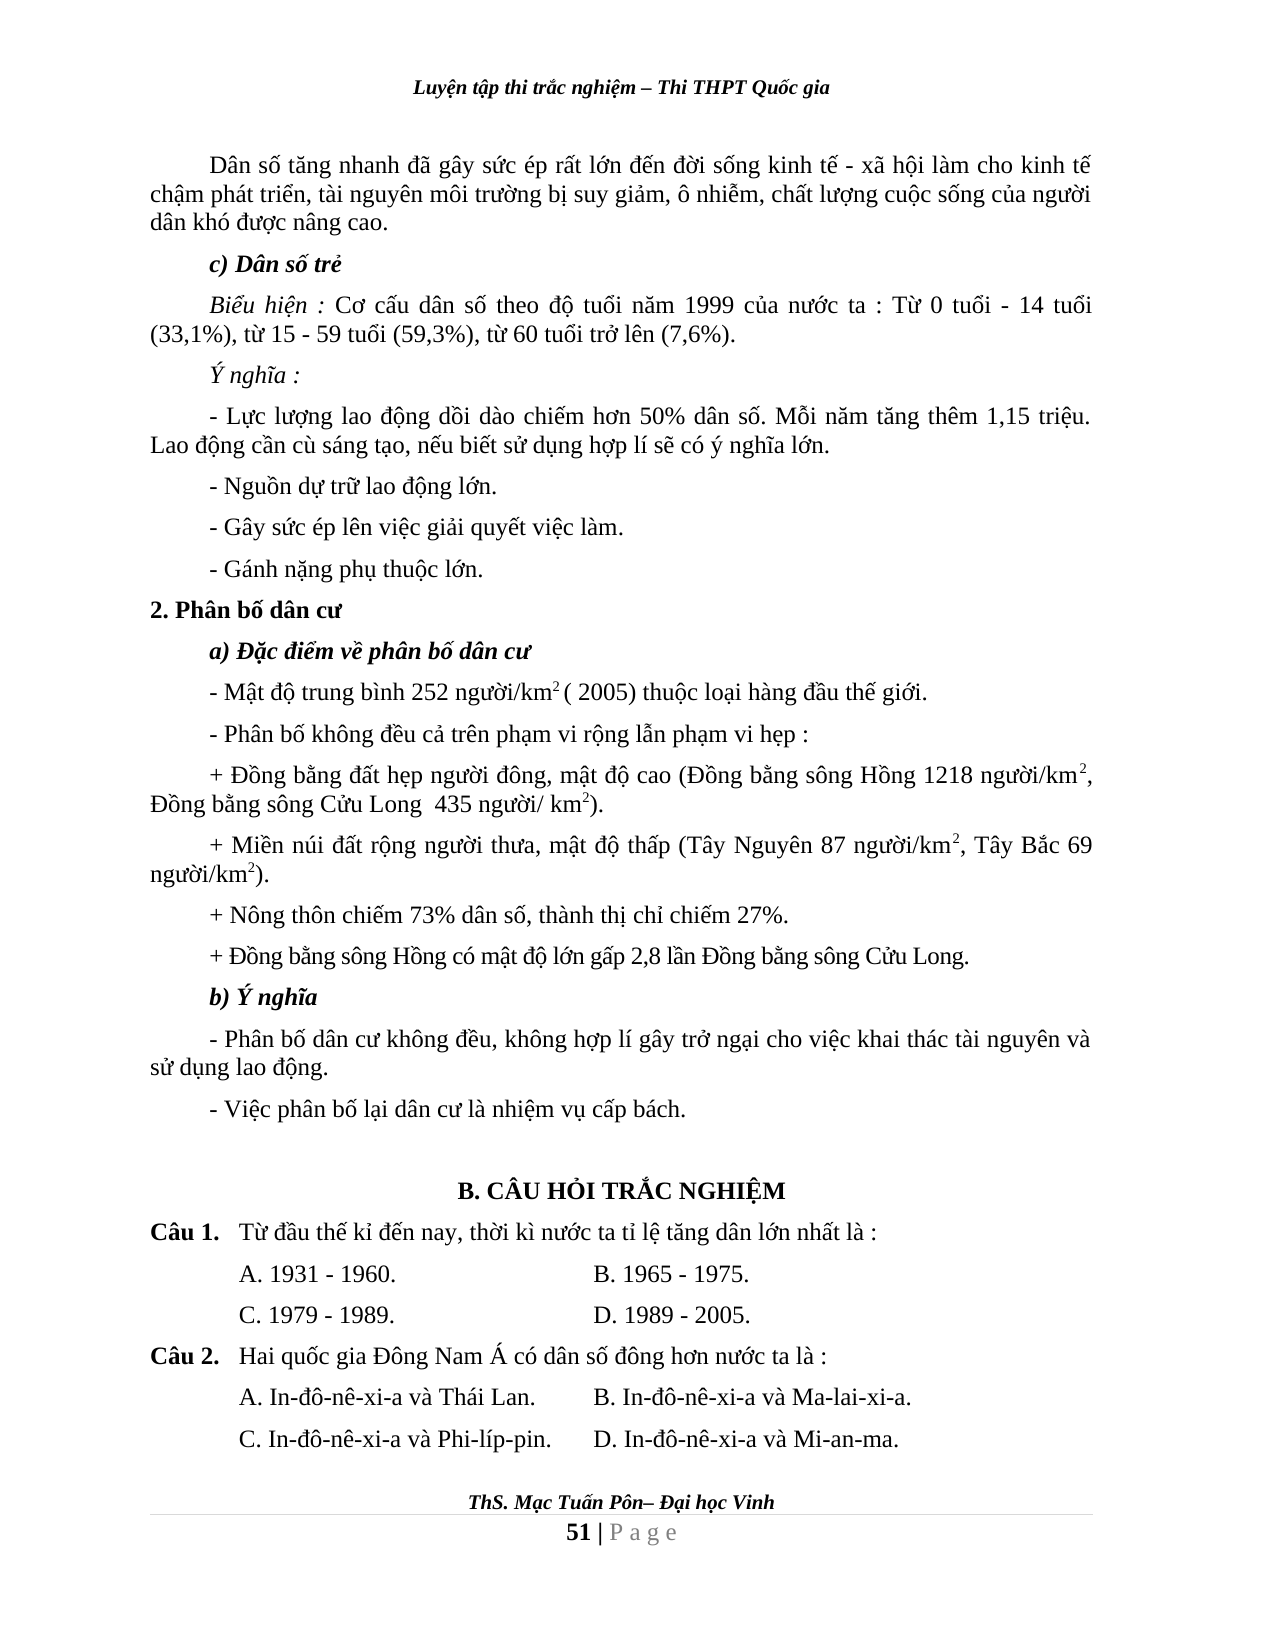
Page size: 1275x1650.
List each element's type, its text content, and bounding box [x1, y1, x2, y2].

text - Nguồn dự trữ lao động lớn. [150, 471, 1093, 500]
text Câu 2. Hai quốc gia Đông Nam Á có dân số đông hơn nước ta là : [150, 1341, 1093, 1370]
text + Nông thôn chiếm 73% dân số, thành thị chỉ chiếm 27%. [150, 900, 1093, 929]
text + Đồng bằng đất hẹp người đông, mật độ cao (Đồng bằng sông Hồng 1218 người/km2, Đồng bằng sông Cửu Long 435 người/ km2). [150, 760, 1093, 817]
text B. CÂU HỎI TRẮC NGHIỆM [150, 1176, 1093, 1205]
text a) Đặc điểm về phân bố dân cư [150, 636, 1093, 665]
text - Lực lượng lao động dồi dào chiếm hơn 50% dân số. Mỗi năm tăng thêm 1,15 triệu. Lao động cần cù sáng tạo, nếu biết sử dụng hợp lí sẽ có ý nghĩa lớn. [150, 401, 1093, 459]
text C. In-đô-nê-xi-a và Phi-líp-pin. D. In-đô-nê-xi-a và Mi-an-ma. [150, 1424, 1093, 1452]
text 2. Phân bố dân cư [150, 595, 1093, 624]
text - Gánh nặng phụ thuộc lớn. [150, 554, 1093, 582]
text Dân số tăng nhanh đã gây sức ép rất lớn đến đời sống kinh tế - xã hội làm cho kinh tế chậm phát triển, tài nguyên môi trường bị suy giảm, ô nhiễm, chất lượng cuộc sống của người dân khó được nâng cao. [150, 150, 1093, 236]
text A. In-đô-nê-xi-a và Thái Lan. B. In-đô-nê-xi-a và Ma-lai-xi-a. [150, 1382, 1093, 1411]
text - Gây sức ép lên việc giải quyết việc làm. [150, 512, 1093, 541]
text + Miền núi đất rộng người thưa, mật độ thấp (Tây Nguyên 87 người/km2, Tây Bắc 69 người/km2). [150, 830, 1093, 887]
text A. 1931 - 1960. B. 1965 - 1975. [150, 1259, 1093, 1287]
text Biểu hiện : Cơ cấu dân số theo độ tuổi năm 1999 của nước ta : Từ 0 tuổi - 14 tuổi (33,1%), từ 15 - 59 tuổi (59,3%), từ 60 tuổi trở lên (7,6%). [150, 290, 1093, 347]
text Ý nghĩa : [150, 360, 1093, 389]
text b) Ý nghĩa [150, 982, 1093, 1011]
text - Việc phân bố lại dân cư là nhiệm vụ cấp bách. [150, 1094, 1093, 1122]
text c) Dân số trẻ [150, 249, 1093, 277]
text C. 1979 - 1989. D. 1989 - 2005. [150, 1300, 1093, 1329]
text Câu 1. Từ đầu thế kỉ đến nay, thời kì nước ta tỉ lệ tăng dân lớn nhất là : [150, 1217, 1093, 1246]
text - Mật độ trung bình 252 người/km2 ( 2005) thuộc loại hàng đầu thế giới. [150, 677, 1093, 706]
text - Phân bố dân cư không đều, không hợp lí gây trở ngại cho việc khai thác tài nguyên và sử dụng lao động. [150, 1024, 1093, 1081]
text + Đồng bằng sông Hồng có mật độ lớn gấp 2,8 lần Đồng bằng sông Cửu Long. [150, 941, 1093, 970]
text - Phân bố không đều cả trên phạm vi rộng lẫn phạm vi hẹp : [150, 719, 1093, 747]
